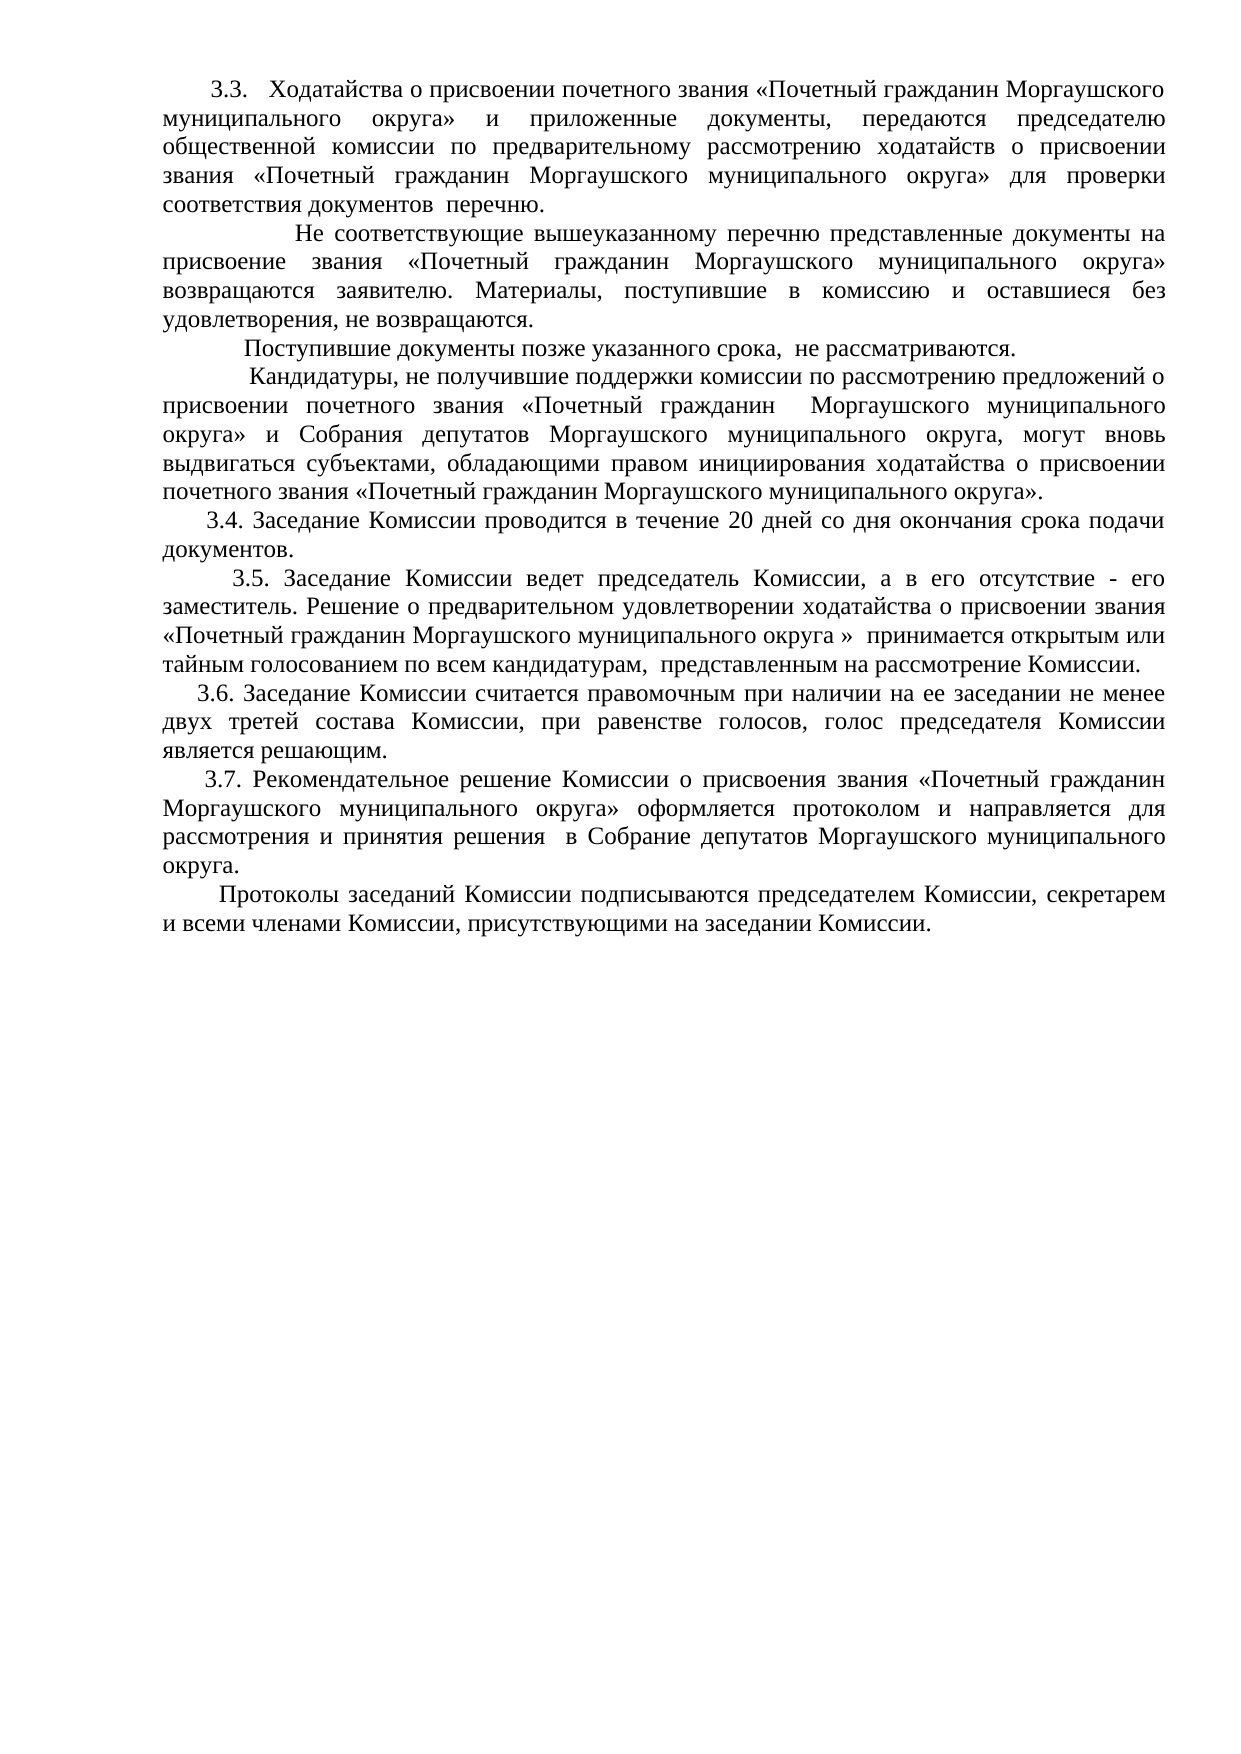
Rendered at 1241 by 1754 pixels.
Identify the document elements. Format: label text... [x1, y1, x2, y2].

text 3.5. Заседание Комиссии ведет председатель Комиссии, а в его отсутствие - его заместитель. Решение о предварительном удовлетворении ходатайства о присвоении звания «Почетный гражданин Моргаушского муниципального округа » принимается открытым или тайным голосованием по всем кандидатурам, представленным на рассмотрение Комиссии. [162, 563, 1167, 678]
text Поступившие документы позже указанного срока, не рассматриваются. [162, 333, 1167, 361]
text Не соответствующие вышеуказанному перечню представленные документы на присвоение звания «Почетный гражданин Моргаушского муниципального округа» возвращаются заявителю. Материалы, поступившие в комиссию и оставшиеся без удовлетворения, не возвращаются. [162, 218, 1167, 333]
text Протоколы заседаний Комиссии подписываются председателем Комиссии, секретарем и всеми членами Комиссии, присутствующими на заседании Комиссии. [162, 879, 1167, 936]
text 3.3. Ходатайства о присвоении почетного звания «Почетный гражданин Моргаушского муниципального округа» и приложенные документы, передаются председателю общественной комиссии по предварительному рассмотрению ходатайств о присвоении звания «Почетный гражданин Моргаушского муниципального округа» для проверки соответствия документов перечню. [162, 74, 1167, 218]
text 3.6. Заседание Комиссии считается правомочным при наличии на ее заседании не менее двух третей состава Комиссии, при равенстве голосов, голос председателя Комиссии является решающим. [162, 678, 1167, 764]
text 3.7. Рекомендательное решение Комиссии о присвоения звания «Почетный гражданин Моргаушского муниципального округа» оформляется протоколом и направляется для рассмотрения и принятия решения в Собрание депутатов Моргаушского муниципального округа. [162, 764, 1167, 879]
text 3.4. Заседание Комиссии проводится в течение 20 дней со дня окончания срока подачи документов. [162, 505, 1167, 563]
text Кандидатуры, не получившие поддержки комиссии по рассмотрению предложений о присвоении почетного звания «Почетный гражданин Моргаушского муниципального округа» и Собрания депутатов Моргаушского муниципального округа, могут вновь выдвигаться субъектами, обладающими правом инициирования ходатайства о присвоении почетного звания «Почетный гражданин Моргаушского муниципального округа». [162, 361, 1167, 505]
